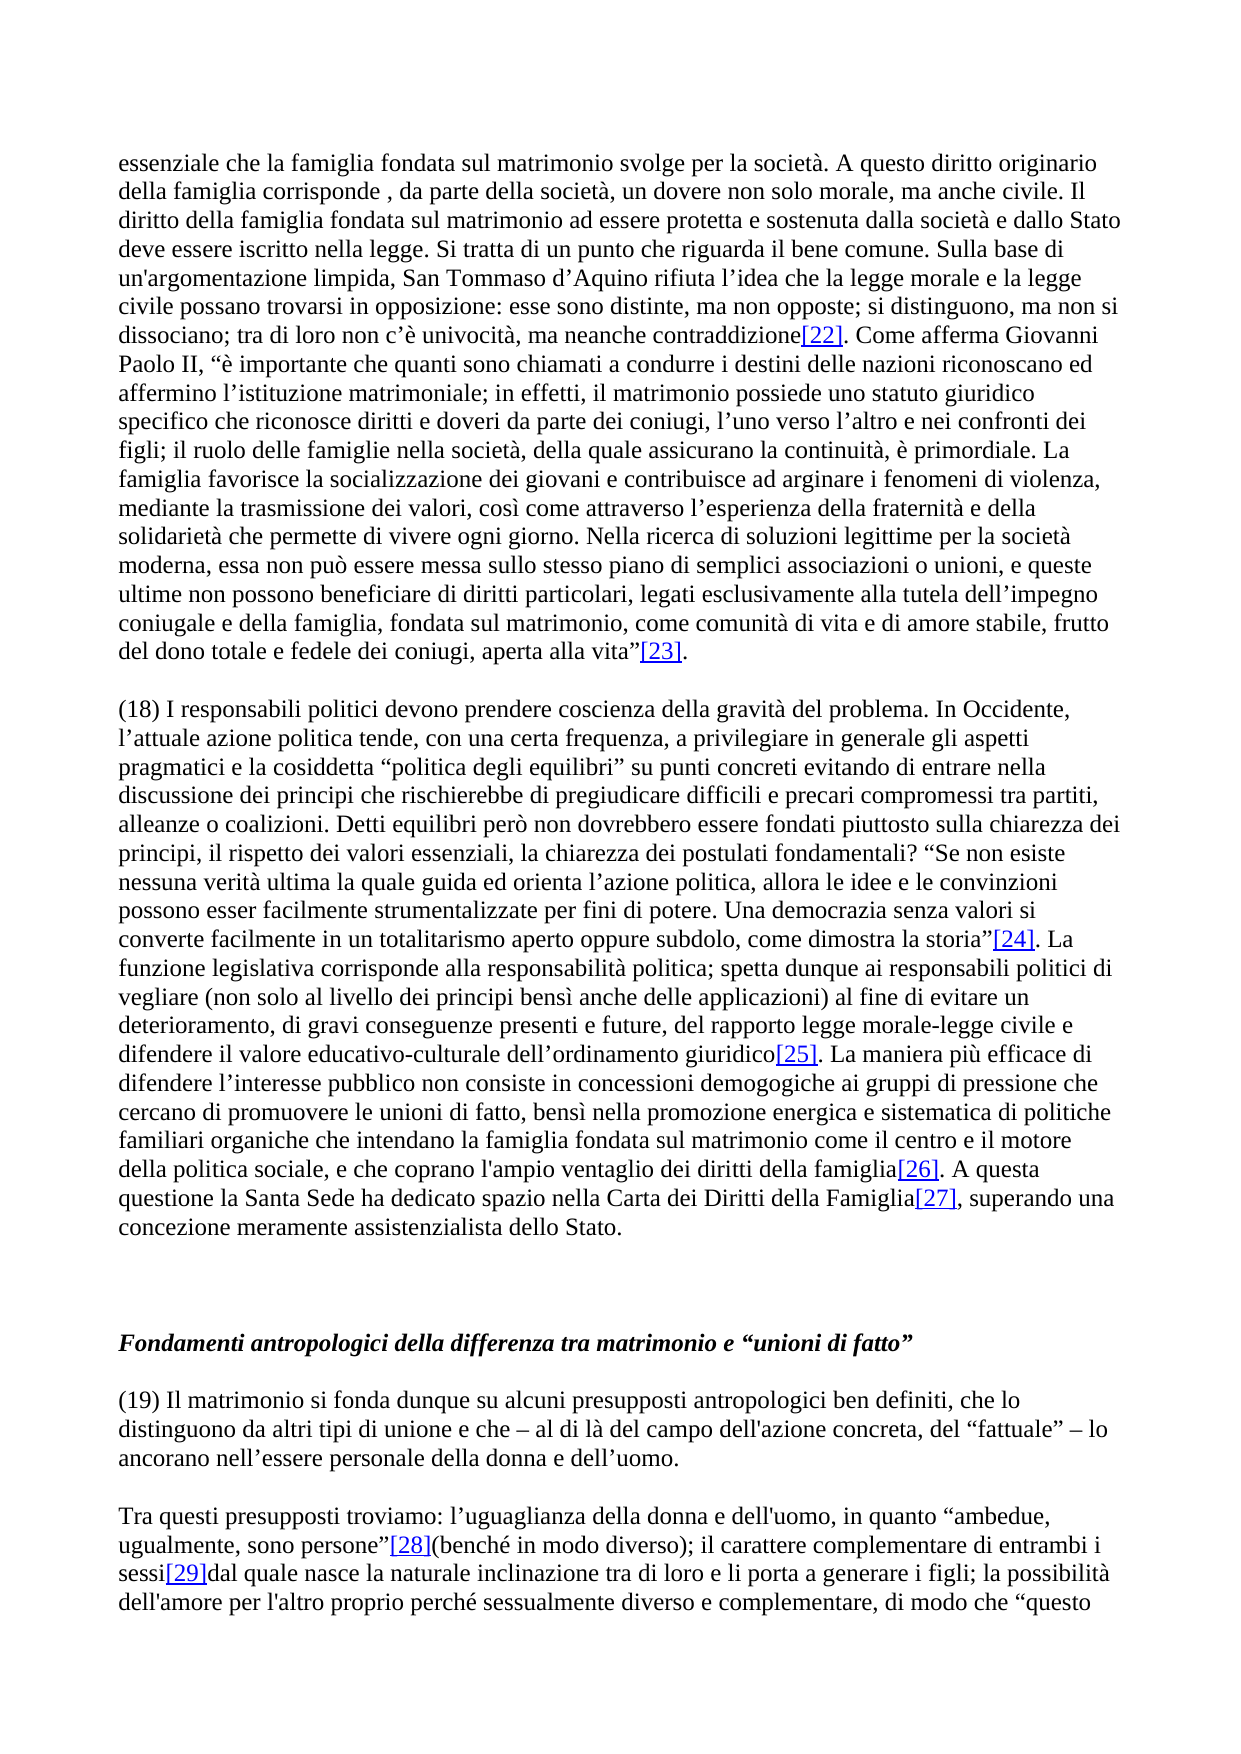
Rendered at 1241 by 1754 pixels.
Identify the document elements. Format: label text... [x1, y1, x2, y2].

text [118, 148, 1122, 665]
text (18) I responsabili politici devono prendere coscienza della gravità del problema. In Occidente, l’attuale azione politica tende, con una certa frequenza, a privilegiare in generale gli aspetti pragmatici e la cosiddetta “politica degli equilibri” su punti concreti evitando di entrare nella discussione dei principi che rischierebbe di pregiudicare difficili e precari compromessi tra partiti, alleanze o coalizioni. Detti equilibri però non dovrebbero essere fondati piuttosto sulla chiarezza dei principi, il rispetto dei valori essenziali, la chiarezza dei postulati fondamentali? “Se non esiste nessuna verità ultima la quale guida ed orienta l’azione politica, allora le idee e le convinzioni possono esser facilmente strumentalizzate per fini di potere. Una democrazia senza valori si converte facilmente in un totalitarismo aperto oppure subdolo, come dimostra la storia”[24]. La funzione legislativa corrisponde alla responsabilità politica; spetta dunque ai responsabili politici di vegliare (non solo al livello dei principi bensì anche delle applicazioni) al fine di evitare un deterioramento, di gravi conseguenze presenti e future, del rapporto legge morale-legge civile e difendere il valore educativo-culturale dell’ordinamento giuridico[25]. La maniera più efficace di difendere l’interesse pubblico non consiste in concessioni demogogiche ai gruppi di pressione che cercano di promuovere le unioni di fatto, bensì nella promozione energica e sistematica di politiche familiari organiche che intendano la famiglia fondata sul matrimonio come il centro e il motore della politica sociale, e che coprano l'ampio ventaglio dei diritti della famiglia[26]. A questa questione la Santa Sede ha dedicato spazio nella Carta dei Diritti della Famiglia[27], superando una concezione meramente assistenzialista dello Stato. [118, 694, 1122, 1241]
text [118, 1501, 1122, 1616]
text Fondamenti antropologici della differenza tra matrimonio e “unioni di fatto” [118, 1328, 1122, 1356]
text (19) Il matrimonio si fonda dunque su alcuni presupposti antropologici ben definiti, che lo distinguono da altri tipi di unione e che – al di là del campo dell'azione concreta, del “fattuale” – lo ancorano nell’essere personale della donna e dell’uomo. [118, 1386, 1122, 1472]
